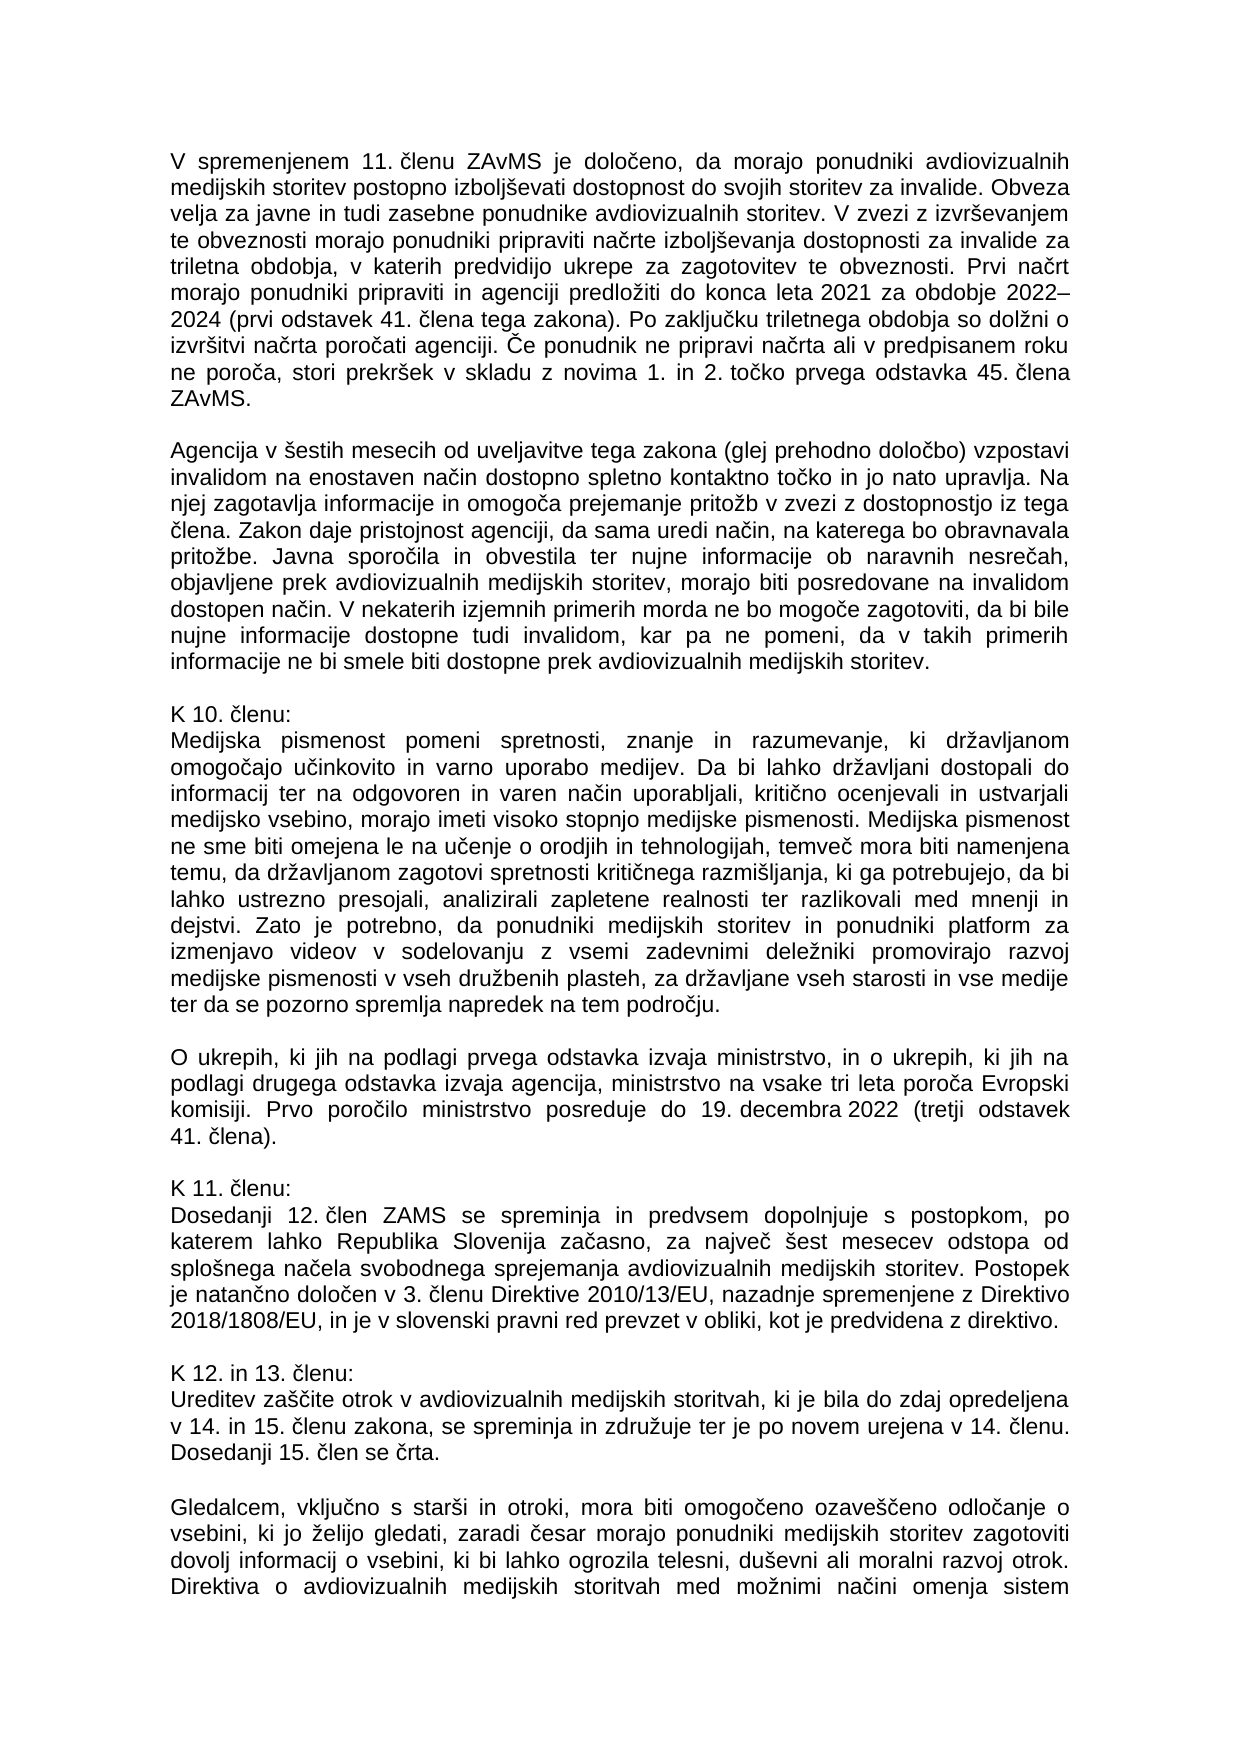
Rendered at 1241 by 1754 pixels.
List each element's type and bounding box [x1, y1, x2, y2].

table_header [148, 148, 1093, 1599]
